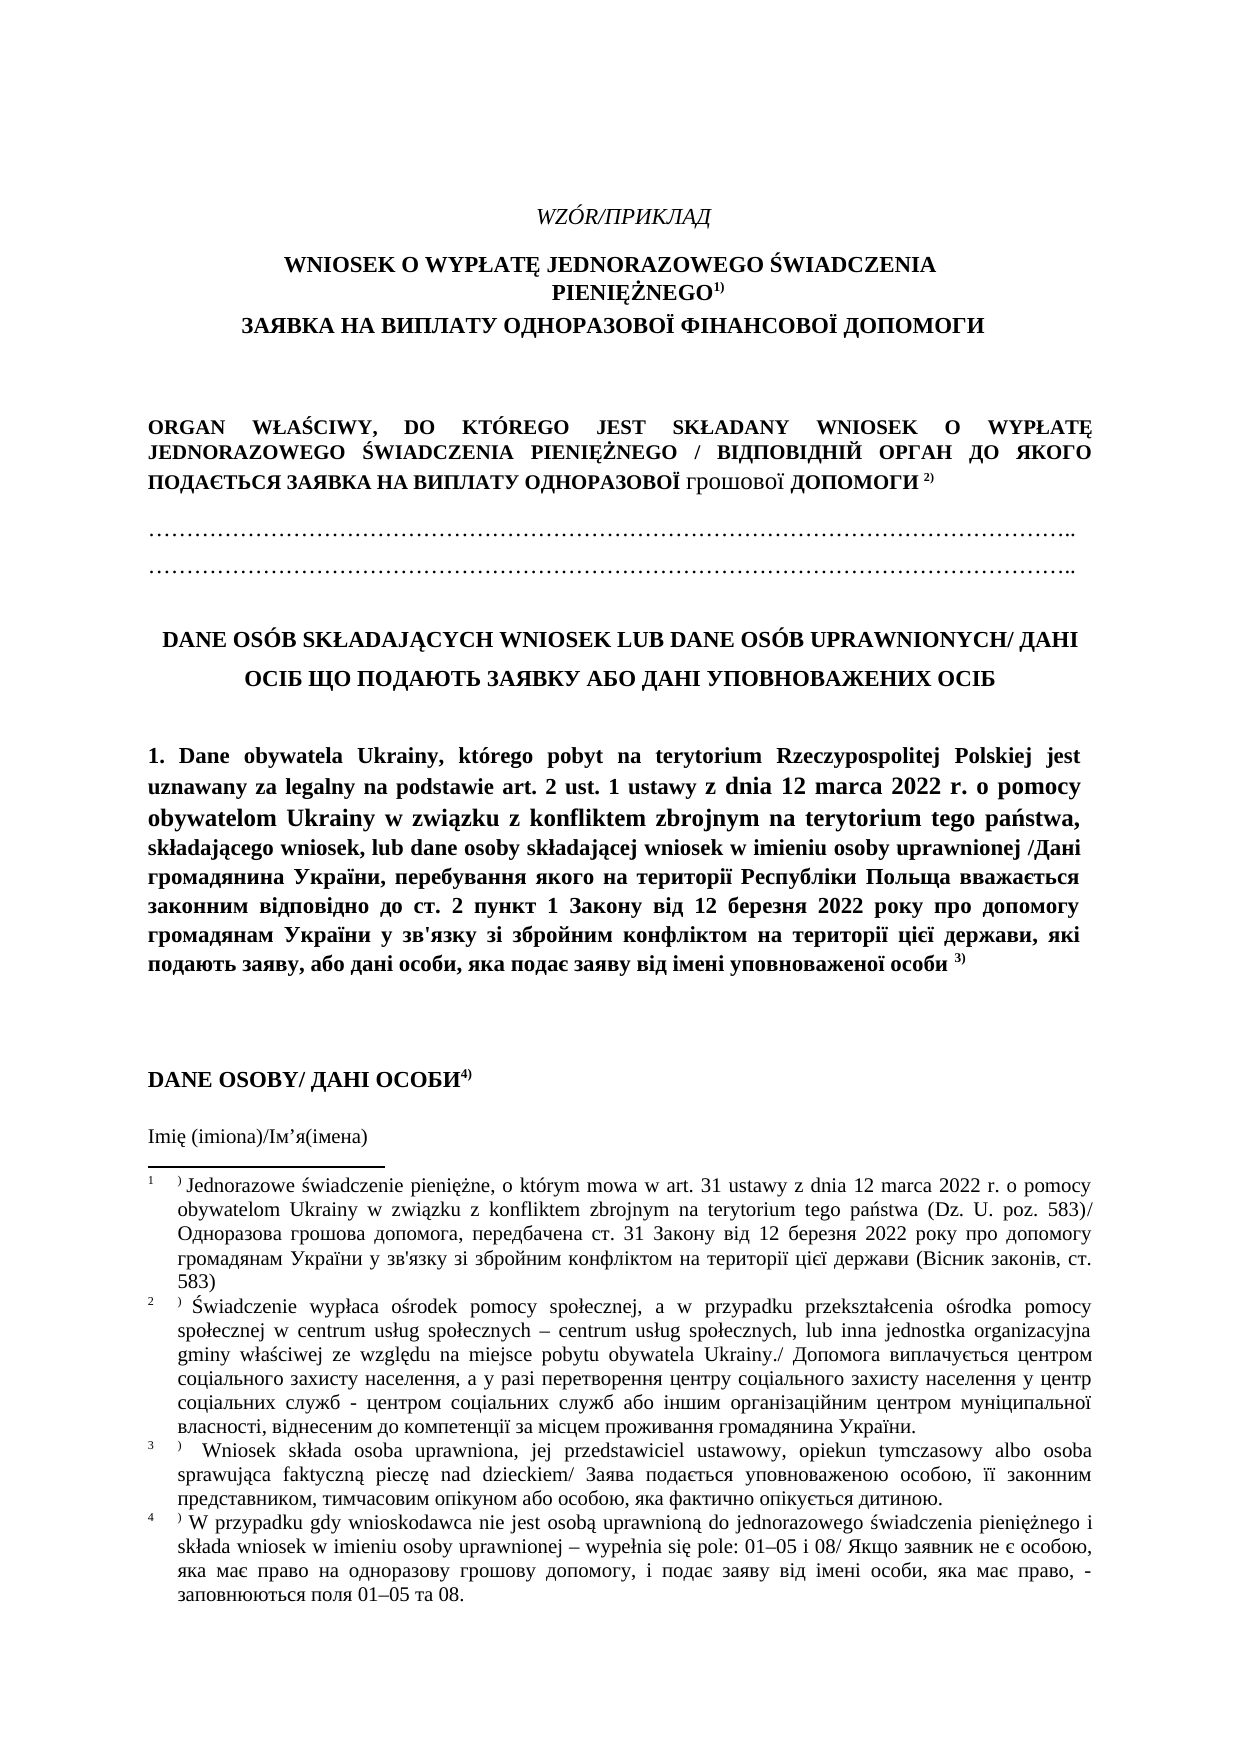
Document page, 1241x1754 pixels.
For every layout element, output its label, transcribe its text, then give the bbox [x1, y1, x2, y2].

text WZÓR/ПРИКЛАД [156, 203, 1093, 229]
text Imię (imiona)/Ім’я(імена) [148, 1123, 1081, 1148]
text ORGAN WŁAŚCIWY, DO KTÓREGO JEST SKŁADANY WNIOSEK O WYPŁATĘ JEDNORAZOWEGO ŚWIADCZENIA PIENIĘŻNEGO / ВІДПОВІДНІЙ ОРГАН ДО ЯКОГО ПОДАЄТЬСЯ ЗАЯВКА НА ВИПЛАТУ ОДНОРАЗОВОЇ грошової ДОПОМОГИ ) [148, 414, 1093, 494]
text ………………………………………………………………………………………………………….. [148, 515, 1093, 541]
text ………………………………………………………………………………………………………….. [148, 552, 1093, 578]
text DANE OSÓB SKŁADAJĄCYCH WNIOSEK LUB DANE OSÓB UPRAWNIONYCH/ ДАНІ ОСІБ ЩО ПОДАЮТЬ ЗАЯВКУ АБО ДАНІ УПОВНОВАЖЕНИХ ОСІБ [148, 626, 1093, 691]
text ЗАЯВКА НА ВИПЛАТУ ОДНОРАЗОВОЇ ФІНАНСОВОЇ ДОПОМОГИ [207, 312, 1013, 338]
text DANE OSOBY/ ДАНІ ОСОБИ) [148, 1066, 1093, 1092]
text 1. Dane obywatela Ukrainy, którego pobyt na terytorium Rzeczypospolitej Polskiej jest uznawany za legalny na podstawie art. 2 ust. 1 ustawy z dnia 12 marca 2022 r. o pomocy obywatelom Ukrainy w związku z konfliktem zbrojnym na terytorium tego państwa, składającego wniosek, lub dane osoby składającej wniosek w imieniu osoby uprawnionej /Дані громадянина України, перебування якого на території Республіки Польща вважається законним відповідно до ст. 2 пункт 1 Закону від 12 березня 2022 року про допомогу громадянам України у зв'язку зі збройним конфліктом на території цієї держави, які подають заяву, або дані особи, яка подає заяву від імені уповноваженої особи ) [148, 742, 1081, 976]
text WNIOSEK O WYPŁATĘ JEDNORAZOWEGO ŚWIADCZENIA PIENIĘŻNEGO) [207, 251, 1013, 305]
